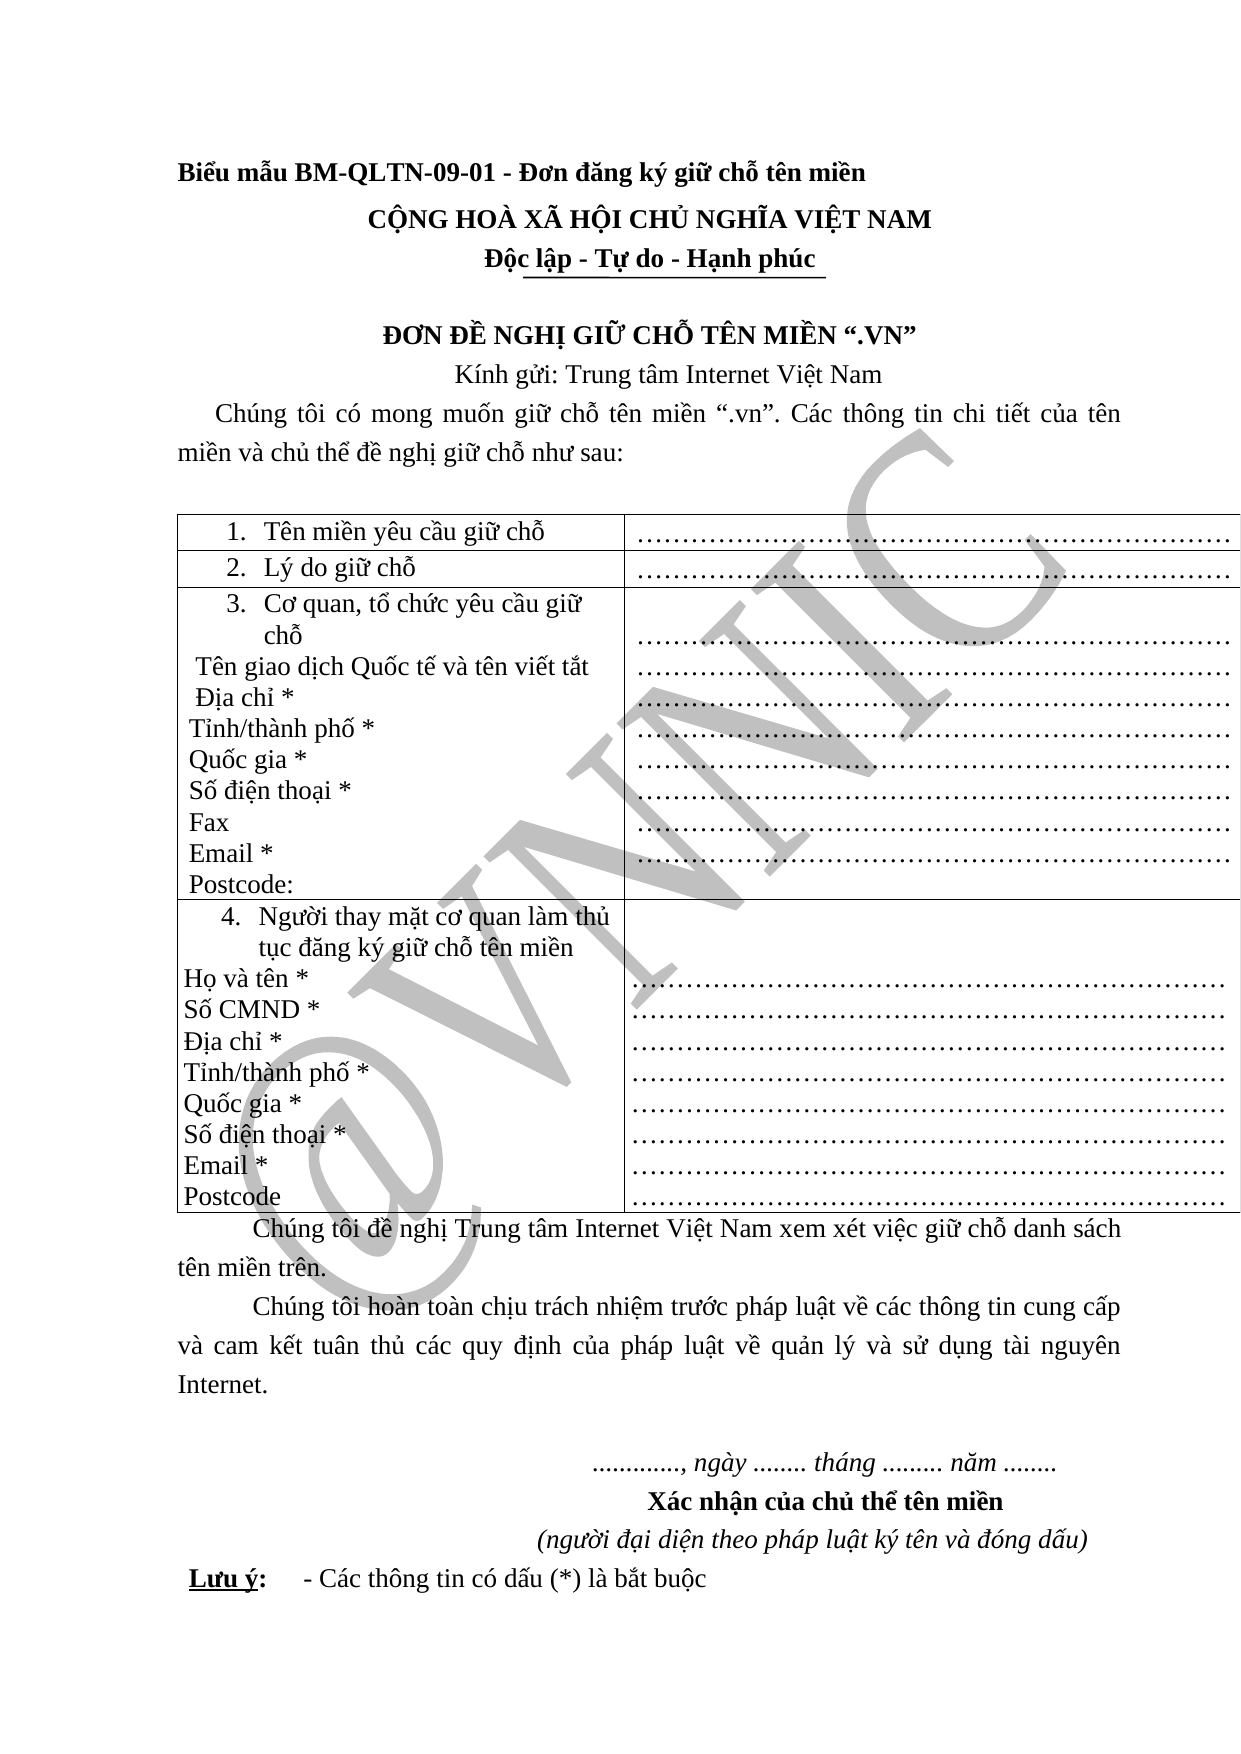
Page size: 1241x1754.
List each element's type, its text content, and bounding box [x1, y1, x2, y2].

table_header Tên miền yêu cầu giữ chỗ [178, 515, 624, 550]
table_cell ………………………………………………………… [625, 551, 1240, 587]
table_header Lưu ý: [177, 1562, 292, 1599]
table_header ............., ngày ........ tháng ......... năm ........ Xác nhận của chủ thể tên miền (người đại diện theo pháp luật ký tên và đóng dấu) [517, 1446, 1133, 1562]
table_cell ………………………………………………………… ………………………………………………………… ………………………………………………………… ………………………………………………………… ………………………………………………………… ………………………………………………………… ………………………………………………………… ………………………………………………………… [625, 588, 1240, 899]
text ĐƠN ĐỀ NGHỊ GIỮ CHỖ TÊN MIỀN “.VN” [177, 319, 1122, 351]
subtitle Biểu mẫu BM-QLTN-09-01 - Đơn đăng ký giữ chỗ tên miền [177, 156, 1122, 187]
text Chúng tôi có mong muốn giữ chỗ tên miền “.vn”. Các thông tin chi tiết của tên miền và chủ thể đề nghị giữ chỗ như sau: [177, 397, 1122, 467]
table_cell Người thay mặt cơ quan làm thủ tục đăng ký giữ chỗ tên miền Họ và tên * Số CMND * Địa chỉ * Tỉnh/thành phố * Quốc gia * Số điện thoại * Email * Postcode [178, 900, 624, 1212]
table_cell Cơ quan, tổ chức yêu cầu giữ chỗ Tên giao dịch Quốc tế và tên viết tắt Địa chỉ * Tỉnh/thành phố * Quốc gia * Số điện thoại * Fax Email * Postcode: [178, 588, 624, 899]
table_header - Các thông tin có dấu (*) là bắt buộc [292, 1562, 1210, 1599]
table_cell Lý do giữ chỗ [178, 551, 624, 587]
text Chúng tôi đề nghị Trung tâm Internet Việt Nam xem xét việc giữ chỗ danh sách tên miền trên. [177, 1213, 1122, 1283]
table_header ………………………………………………………… [625, 515, 1240, 550]
text Độc lập - Tự do - Hạnh phúc [177, 242, 1122, 273]
table_cell ………………………………………………………… ………………………………………………………… ………………………………………………………… ………………………………………………………… ………………………………………………………… ………………………………………………………… ………………………………………………………… ………………………………………………………… [625, 900, 1240, 1212]
text CỘNG HOÀ XÃ HỘI CHỦ NGHĨA VIỆT NAM [177, 203, 1122, 234]
text Chúng tôi hoàn toàn chịu trách nhiệm trước pháp luật về các thông tin cung cấp và cam kết tuân thủ các quy định của pháp luật về quản lý và sử dụng tài nguyên Internet. [177, 1290, 1122, 1399]
text Kính gửi: Trung tâm Internet Việt Nam [177, 358, 1122, 389]
